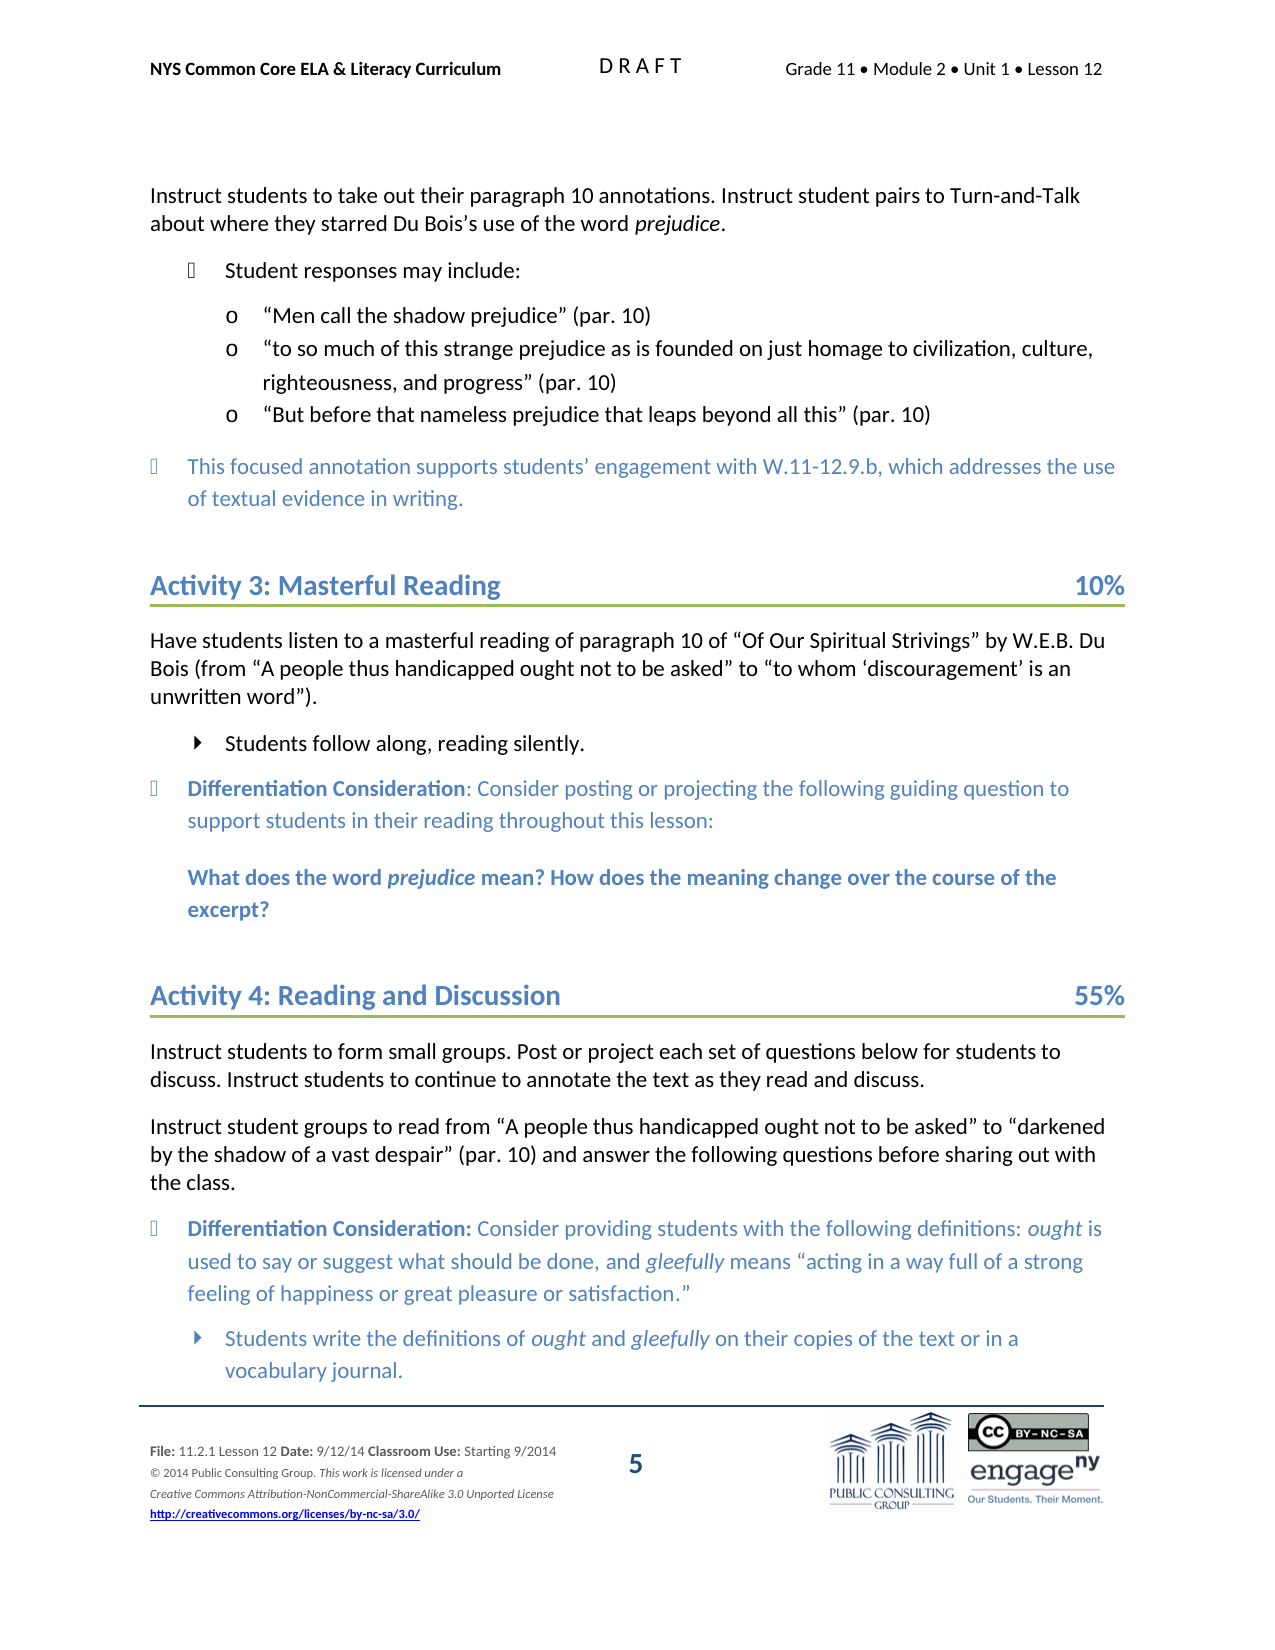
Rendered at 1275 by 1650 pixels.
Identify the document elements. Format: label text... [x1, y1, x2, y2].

text Have students listen to a masterful reading of paragraph 10 of “Of Our Spiritual Strivings” by W.E.B. Du Bois (from “A people thus handicapped ought not to be asked” to “to whom ‘discouragement’ is an unwritten word”). [150, 626, 1125, 710]
text Differentiation Consideration: Consider posting or projecting the following guiding question to support students in their reading throughout this lesson: [150, 774, 1125, 834]
text Student responses may include: [187, 256, 1125, 284]
picture [825, 1408, 1104, 1513]
text Activity 4: Reading and Discussion 55% [150, 977, 1125, 1015]
text Instruct student groups to read from “A people thus handicapped ought not to be asked” to “darkened by the shadow of a vast despair” (par. 10) and answer the following questions before sharing out with the class. [150, 1112, 1125, 1196]
text Instruct students to form small groups. Post or project each set of questions below for students to discuss. Instruct students to continue to annotate the text as they read and discuss. [150, 1037, 1125, 1093]
text Students follow along, reading silently. [187, 729, 1125, 757]
text “to so much of this strange prejudice as is founded on just homage to civilization, culture, righteousness, and progress” (par. 10) [225, 334, 1125, 396]
text “But before that nameless prejudice that leaps beyond all this” (par. 10) [225, 400, 1125, 429]
text What does the word prejudice mean? How does the meaning change over the course of the excerpt? [187, 863, 1125, 923]
text Instruct students to take out their paragraph 10 annotations. Instruct student pairs to Turn-and-Talk about where they starred Du Bois’s use of the word prejudice. [150, 181, 1125, 237]
text Differentiation Consideration: Consider providing students with the following definitions: ought is used to say or suggest what should be done, and gleefully means “acting in a way full of a strong feeling of happiness or great pleasure or satisfaction.” [150, 1214, 1125, 1307]
text Students write the definitions of ought and gleefully on their copies of the text or in a vocabulary journal. [187, 1324, 1125, 1384]
text Activity 3: Masterful Reading 10% [150, 567, 1125, 604]
text “Men call the shadow prejudice” (par. 10) [225, 301, 1125, 330]
text This focused annotation supports students’ engagement with W.11-12.9.b, which addresses the use of textual evidence in writing. [150, 452, 1125, 512]
